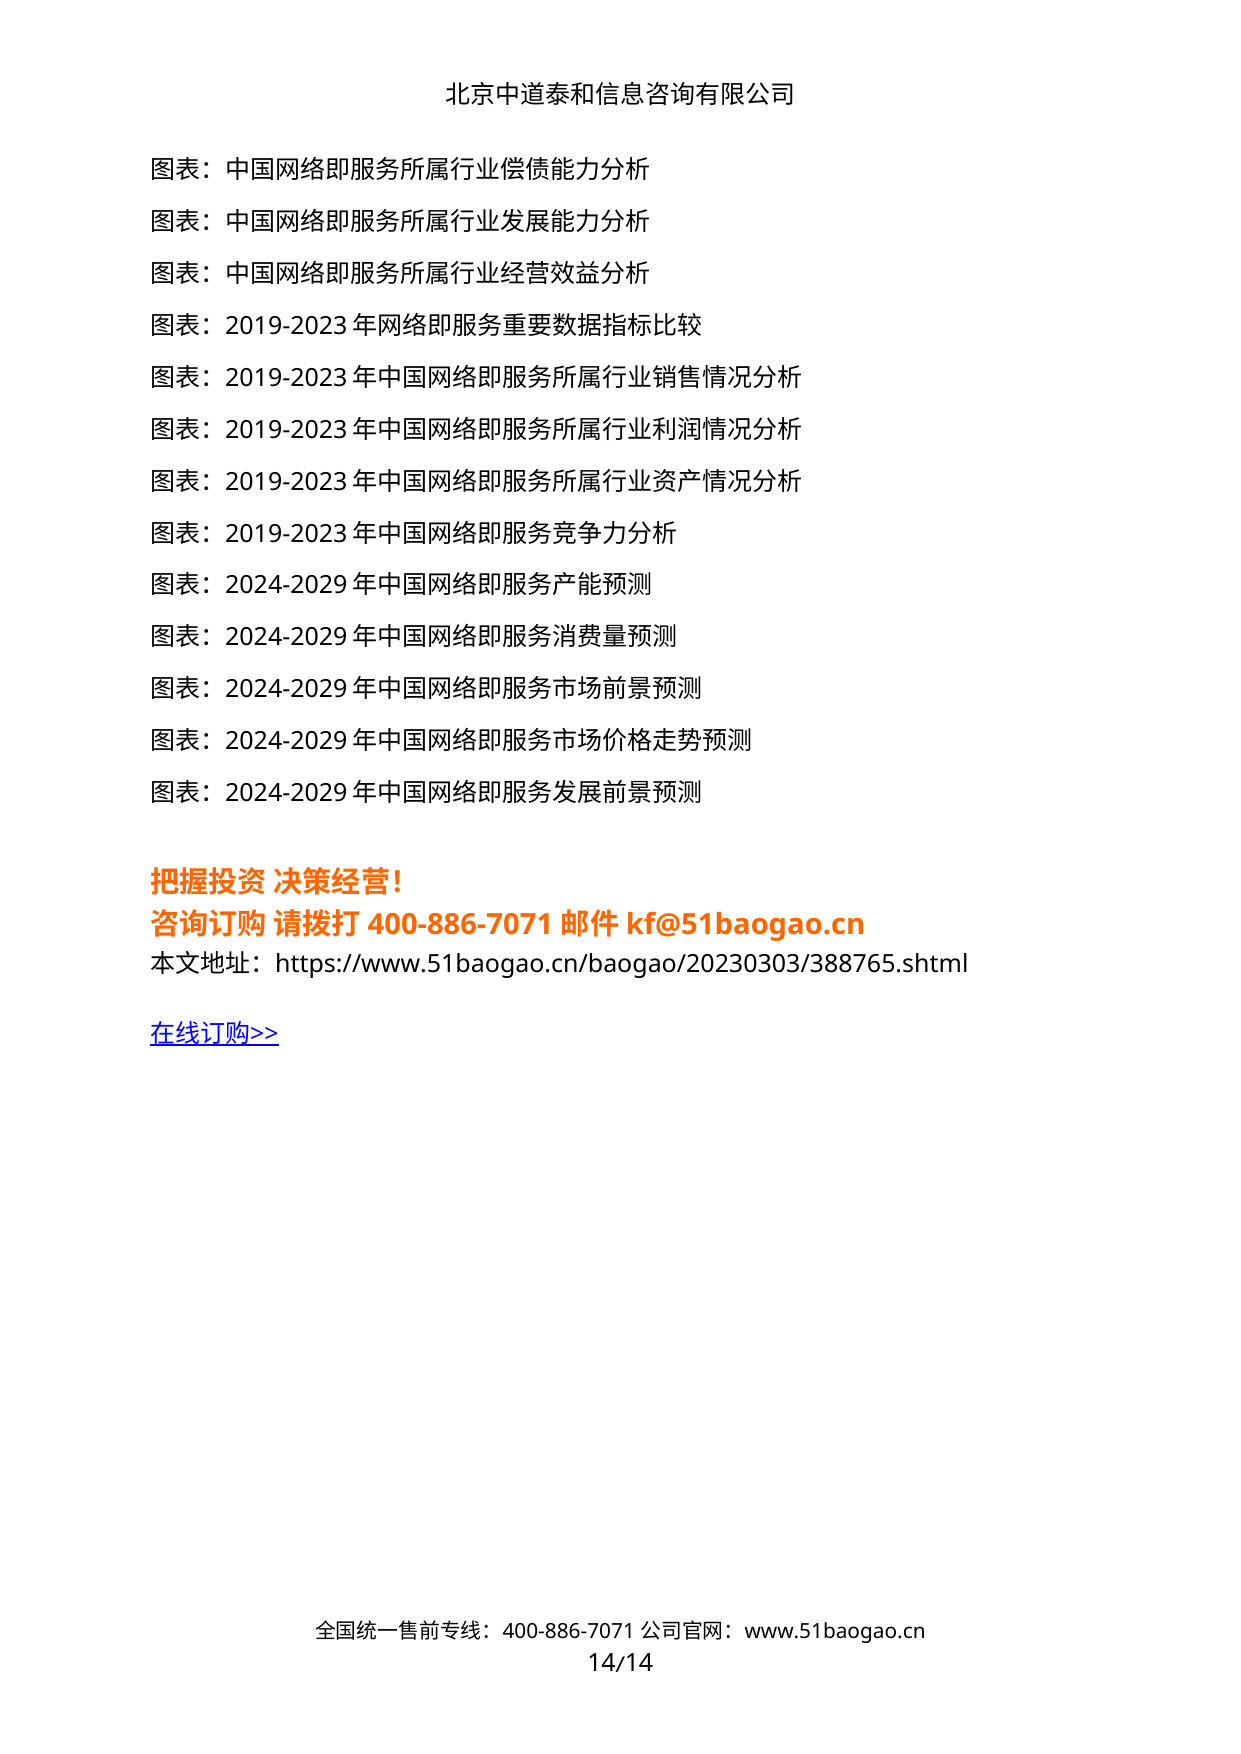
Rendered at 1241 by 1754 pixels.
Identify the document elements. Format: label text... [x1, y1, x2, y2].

text 图表：2024-2029年中国网络即服务市场前景预测 [150, 669, 1090, 705]
text 图表：2019-2023年中国网络即服务所属行业资产情况分析 [150, 461, 1090, 497]
text 图表：2019-2023年网络即服务重要数据指标比较 [150, 306, 1090, 342]
text 图表：2019-2023年中国网络即服务竞争力分析 [150, 513, 1090, 549]
text 图表：2019-2023年中国网络即服务所属行业利润情况分析 [150, 409, 1090, 446]
text 图表：中国网络即服务所属行业偿债能力分析 [150, 150, 1090, 186]
text 图表：2024-2029年中国网络即服务产能预测 [150, 565, 1090, 601]
text 图表：中国网络即服务所属行业经营效益分析 [150, 254, 1090, 290]
text 把握投资 决策经营！咨询订购 请拨打 400-886-7071 邮件 kf@51baogao.cn本文地址：https://www.51baogao.cn/baogao/20230303/388765.shtml [150, 824, 1090, 979]
text 图表：2024-2029年中国网络即服务发展前景预测 [150, 772, 1090, 809]
text 图表：中国网络即服务所属行业发展能力分析 [150, 202, 1090, 238]
text 在线订购>> [150, 979, 1090, 1050]
text 图表：2024-2029年中国网络即服务消费量预测 [150, 617, 1090, 653]
text 图表：2024-2029年中国网络即服务市场价格走势预测 [150, 721, 1090, 757]
text 图表：2019-2023年中国网络即服务所属行业销售情况分析 [150, 357, 1090, 394]
